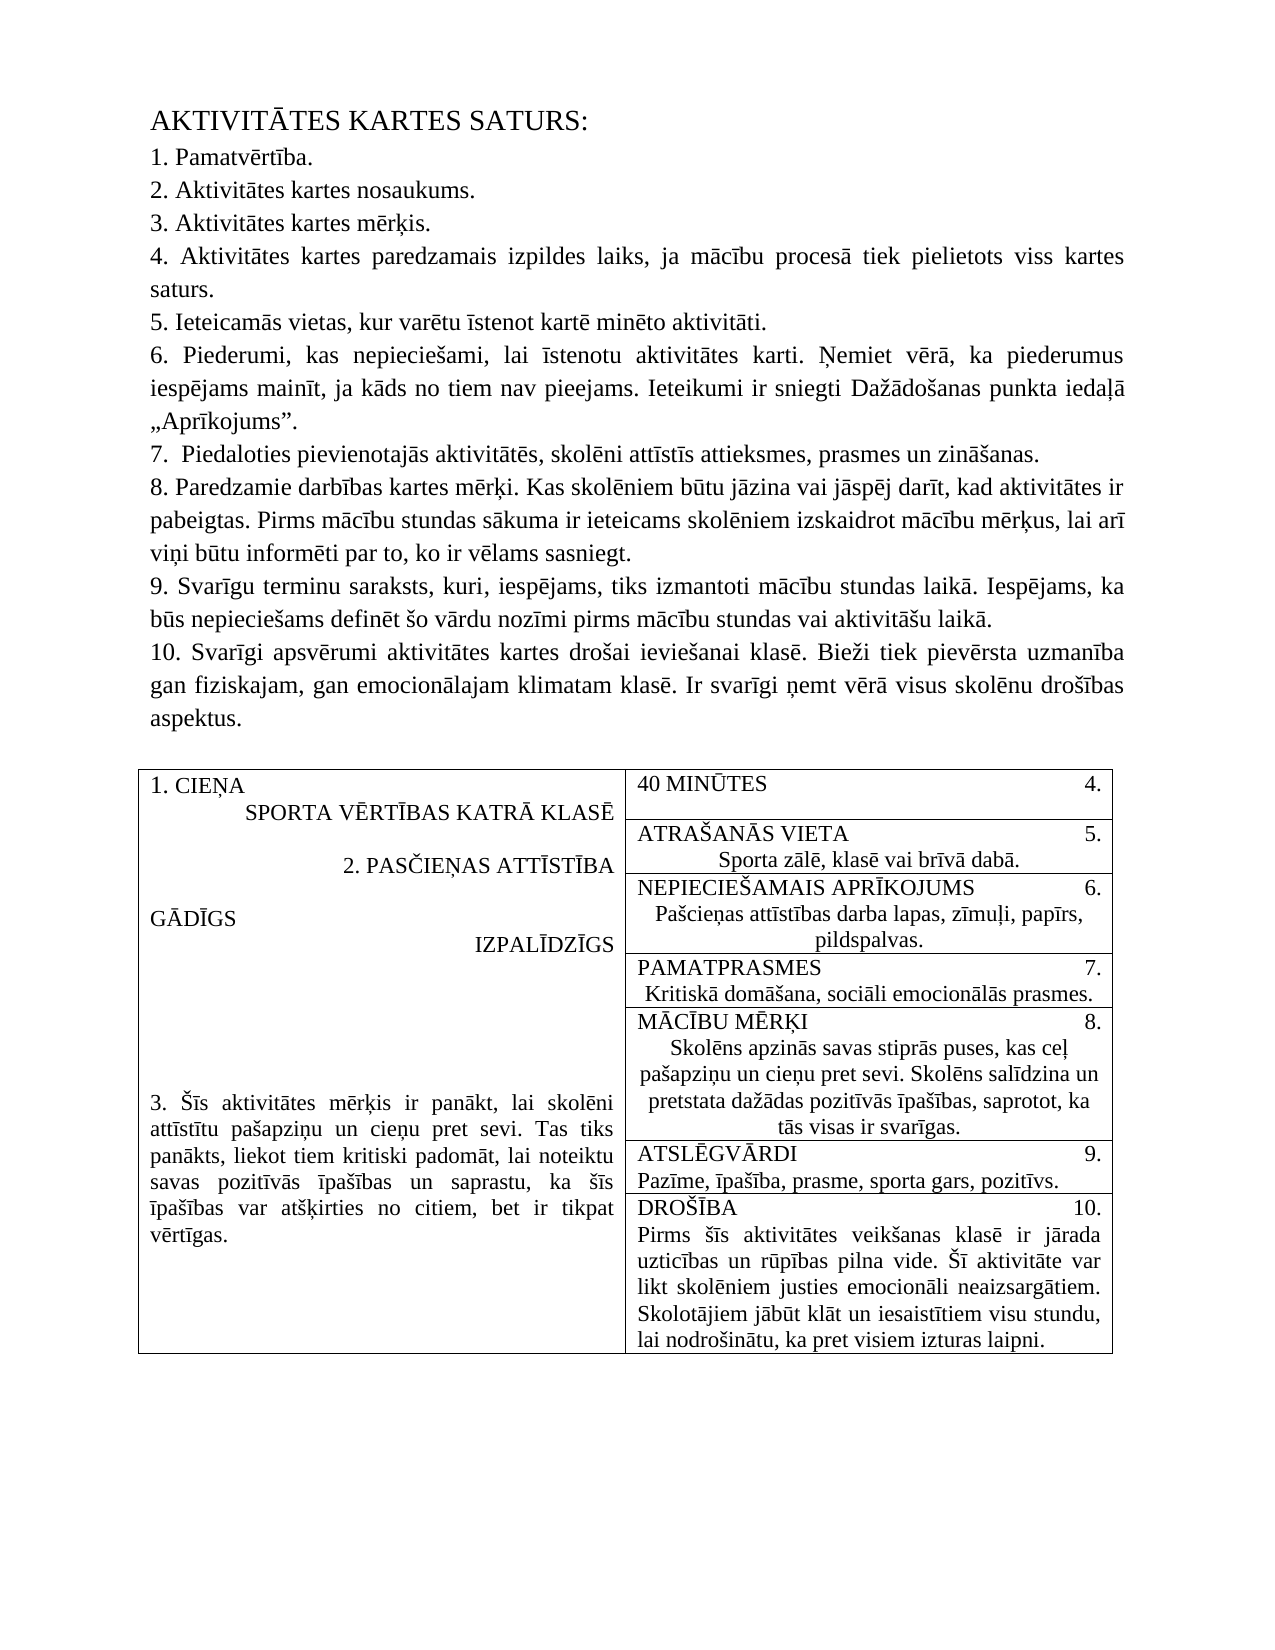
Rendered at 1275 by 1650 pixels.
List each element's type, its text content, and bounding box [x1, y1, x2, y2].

table_cell MĀCĪBU MĒRĶI 8. Skolēns apzinās savas stiprās puses, kas ceļ pašapziņu un cieņu pret sevi. Skolēns salīdzina un pretstata dažādas pozitīvās īpašības, saprotot, ka tās visas ir svarīgas. [626, 1008, 1112, 1139]
text 10. Svarīgi apsvērumi aktivitātes kartes drošai ieviešanai klasē. Bieži tiek pievērsta uzmanība gan fiziskajam, gan emocionālajam klimatam klasē. Ir svarīgi ņemt vērā visus skolēnu drošības aspektus. [150, 637, 1125, 732]
text 7. Piedaloties pievienotajās aktivitātēs, skolēni attīstīs attieksmes, prasmes un zināšanas. [150, 439, 1125, 468]
table_cell PAMATPRASMES 7. Kritiskā domāšana, sociāli emocionālās prasmes. [626, 954, 1112, 1007]
text 1. Pamatvērtība. [150, 142, 1125, 171]
table_cell NEPIECIEŠAMAIS APRĪKOJUMS 6. Pašcieņas attīstības darba lapas, zīmuļi, papīrs, pildspalvas. [626, 874, 1112, 953]
table_header 1. CIEŅA SPORTA VĒRTĪBAS KATRĀ KLASĒ 2. PASČIEŅAS ATTĪSTĪBA GĀDĪGS IZPALĪDZĪGS 3. Šīs aktivitātes mērķis ir panākt, lai skolēni attīstītu pašapziņu un cieņu pret sevi. Tas tiks panākts, liekot tiem kritiski padomāt, lai noteiktu savas pozitīvās īpašības un saprastu, ka šīs īpašības var atšķirties no citiem, bet ir tikpat vērtīgas. [139, 770, 625, 1352]
table_header 40 MINŪTES 4. [626, 770, 1112, 819]
table_cell ATSLĒGVĀRDI 9. Pazīme, īpašība, prasme, sporta gars, pozitīvs. [626, 1141, 1112, 1193]
text 4. Aktivitātes kartes paredzamais izpildes laiks, ja mācību procesā tiek pielietots viss kartes saturs. [150, 241, 1125, 303]
table_cell ATRAŠANĀS VIETA 5. Sporta zālē, klasē vai brīvā dabā. [626, 820, 1112, 873]
text 2. Aktivitātes kartes nosaukums. [150, 175, 1125, 204]
text 6. Piederumi, kas nepieciešami, lai īstenotu aktivitātes karti. Ņemiet vērā, ka piederumus iespējams mainīt, ja kāds no tiem nav pieejams. Ieteikumi ir sniegti Dažādošanas punkta iedaļā „Aprīkojums”. [150, 340, 1125, 435]
text 8. Paredzamie darbības kartes mērķi. Kas skolēniem būtu jāzina vai jāspēj darīt, kad aktivitātes ir pabeigtas. Pirms mācību stundas sākuma ir ieteicams skolēniem izskaidrot mācību mērķus, lai arī viņi būtu informēti par to, ko ir vēlams sasniegt. [150, 472, 1125, 567]
text 5. Ieteicamās vietas, kur varētu īstenot kartē minēto aktivitāti. [150, 307, 1125, 336]
text 9. Svarīgu terminu saraksts, kuri, iespējams, tiks izmantoti mācību stundas laikā. Iespējams, ka būs nepieciešams definēt šo vārdu nozīmi pirms mācību stundas vai aktivitāšu laikā. [150, 571, 1125, 633]
text AKTIVITĀTES KARTES SATURS: [150, 103, 1125, 137]
table_cell DROŠĪBA 10. Pirms šīs aktivitātes veikšanas klasē ir jārada uzticības un rūpības pilna vide. Šī aktivitāte var likt skolēniem justies emocionāli neaizsargātiem. Skolotājiem jābūt klāt un iesaistītiem visu stundu, lai nodrošinātu, ka pret visiem izturas laipni. [626, 1194, 1112, 1352]
text 3. Aktivitātes kartes mērķis. [150, 208, 1125, 237]
